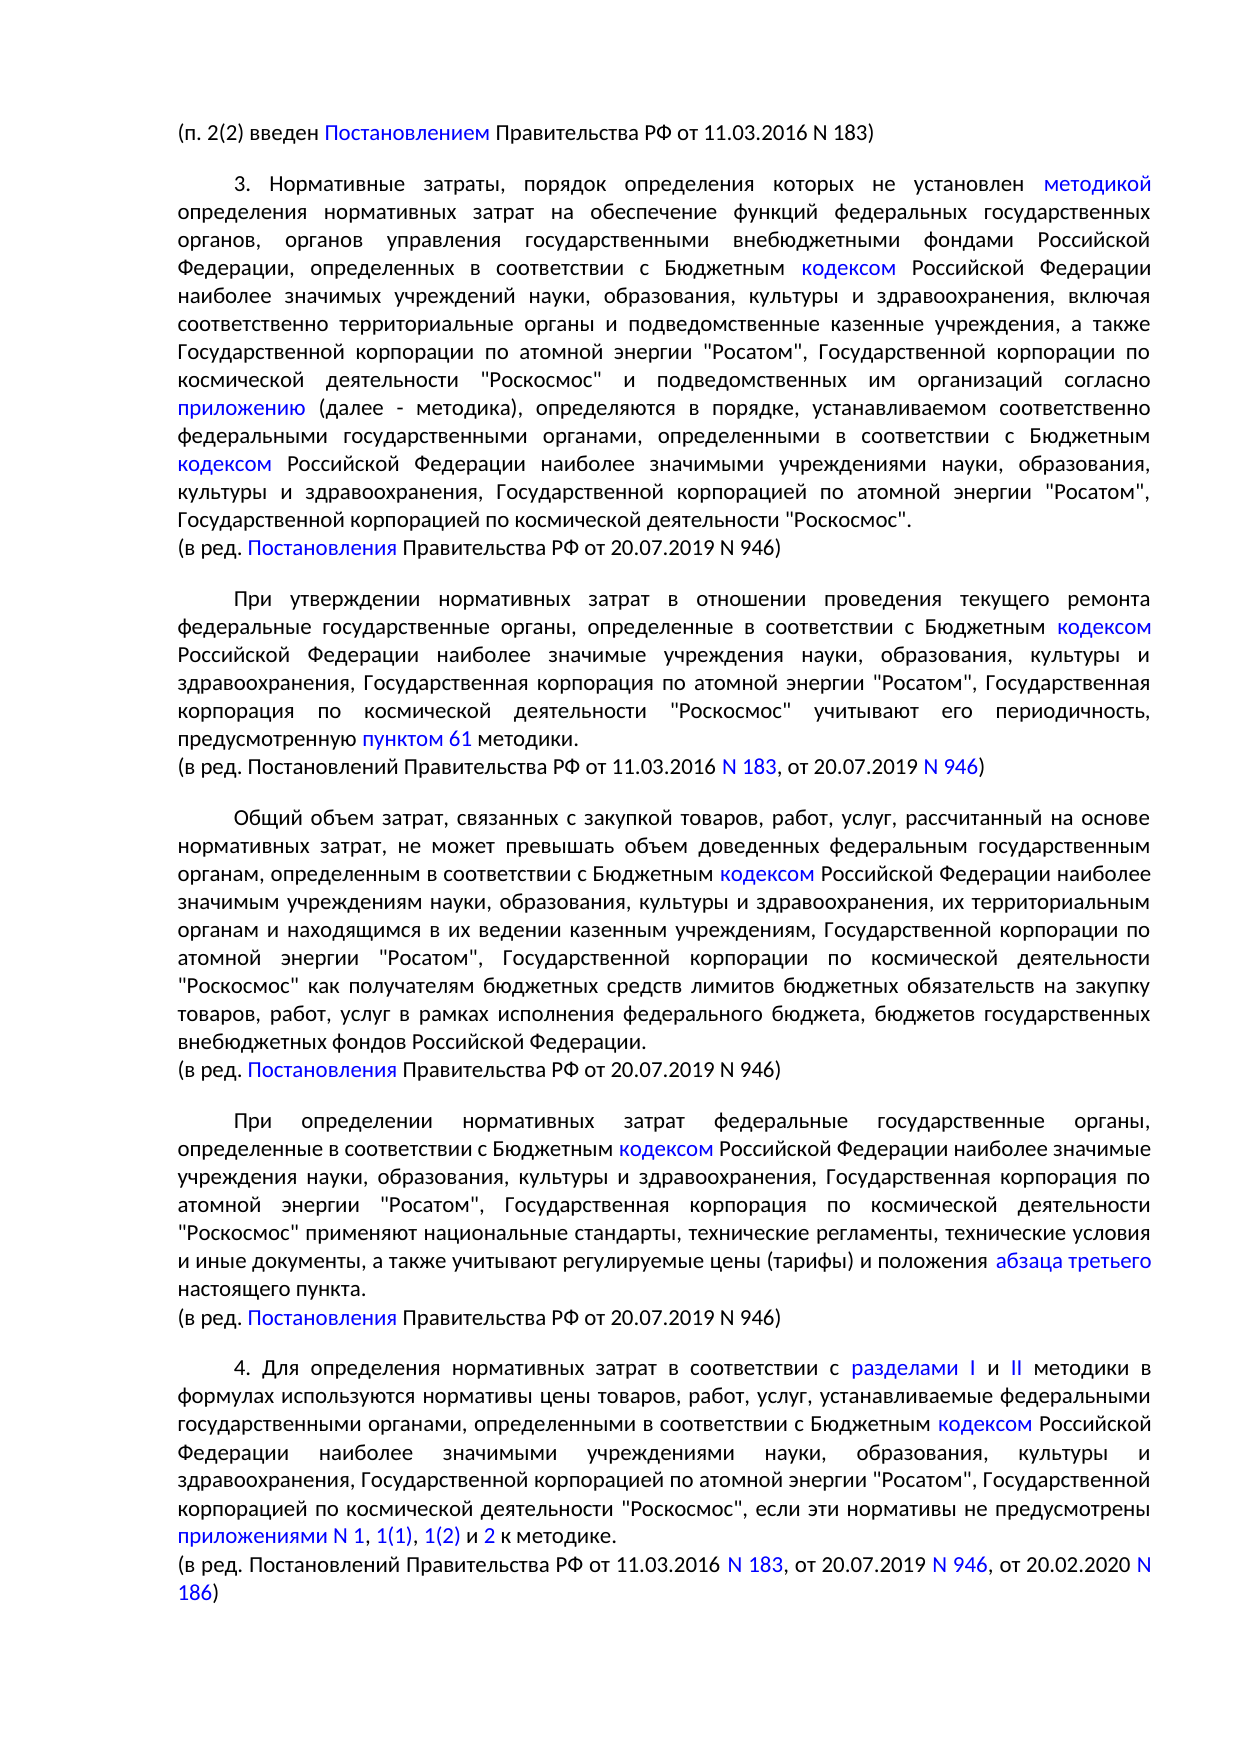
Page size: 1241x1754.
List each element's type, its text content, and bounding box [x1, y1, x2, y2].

text (в ред. Постановления Правительства РФ от 20.07.2019 N 946) [177, 533, 1152, 561]
text 3. Нормативные затраты, порядок определения которых не установлен методикой определения нормативных затрат на обеспечение функций федеральных государственных органов, органов управления государственными внебюджетными фондами Российской Федерации, определенных в соответствии с Бюджетным кодексом Российской Федерации наиболее значимых учреждений науки, образования, культуры и здравоохранения, включая соответственно территориальные органы и подведомственные казенные учреждения, а также Государственной корпорации по атомной энергии "Росатом", Государственной корпорации по космической деятельности "Роскосмос" и подведомственных им организаций согласно приложению (далее - методика), определяются в порядке, устанавливаемом соответственно федеральными государственными органами, определенными в соответствии с Бюджетным кодексом Российской Федерации наиболее значимыми учреждениями науки, образования, культуры и здравоохранения, Государственной корпорацией по атомной энергии "Росатом", Государственной корпорацией по космической деятельности "Роскосмос". [177, 169, 1152, 533]
text (в ред. Постановления Правительства РФ от 20.07.2019 N 946) [177, 1056, 1152, 1083]
text При утверждении нормативных затрат в отношении проведения текущего ремонта федеральные государственные органы, определенные в соответствии с Бюджетным кодексом Российской Федерации наиболее значимые учреждения науки, образования, культуры и здравоохранения, Государственная корпорация по атомной энергии "Росатом", Государственная корпорация по космической деятельности "Роскосмос" учитывают его периодичность, предусмотренную пунктом 61 методики. [177, 584, 1152, 752]
text При определении нормативных затрат федеральные государственные органы, определенные в соответствии с Бюджетным кодексом Российской Федерации наиболее значимые учреждения науки, образования, культуры и здравоохранения, Государственная корпорация по атомной энергии "Росатом", Государственная корпорация по космической деятельности "Роскосмос" применяют национальные стандарты, технические регламенты, технические условия и иные документы, а также учитывают регулируемые цены (тарифы) и положения абзаца третьего настоящего пункта. [177, 1106, 1152, 1303]
text (в ред. Постановлений Правительства РФ от 11.03.2016 N 183, от 20.07.2019 N 946, от 20.02.2020 N 186) [177, 1550, 1152, 1606]
text Общий объем затрат, связанных с закупкой товаров, работ, услуг, рассчитанный на основе нормативных затрат, не может превышать объем доведенных федеральным государственным органам, определенным в соответствии с Бюджетным кодексом Российской Федерации наиболее значимым учреждениям науки, образования, культуры и здравоохранения, их территориальным органам и находящимся в их ведении казенным учреждениям, Государственной корпорации по атомной энергии "Росатом", Государственной корпорации по космической деятельности "Роскосмос" как получателям бюджетных средств лимитов бюджетных обязательств на закупку товаров, работ, услуг в рамках исполнения федерального бюджета, бюджетов государственных внебюджетных фондов Российской Федерации. [177, 803, 1152, 1056]
text (в ред. Постановлений Правительства РФ от 11.03.2016 N 183, от 20.07.2019 N 946) [177, 752, 1152, 780]
text 4. Для определения нормативных затрат в соответствии с разделами I и II методики в формулах используются нормативы цены товаров, работ, услуг, устанавливаемые федеральными государственными органами, определенными в соответствии с Бюджетным кодексом Российской Федерации наиболее значимыми учреждениями науки, образования, культуры и здравоохранения, Государственной корпорацией по атомной энергии "Росатом", Государственной корпорацией по космической деятельности "Роскосмос", если эти нормативы не предусмотрены приложениями N 1, 1(1), 1(2) и 2 к методике. [177, 1353, 1152, 1550]
text (п. 2(2) введен Постановлением Правительства РФ от 11.03.2016 N 183) [177, 118, 1152, 146]
text (в ред. Постановления Правительства РФ от 20.07.2019 N 946) [177, 1303, 1152, 1331]
